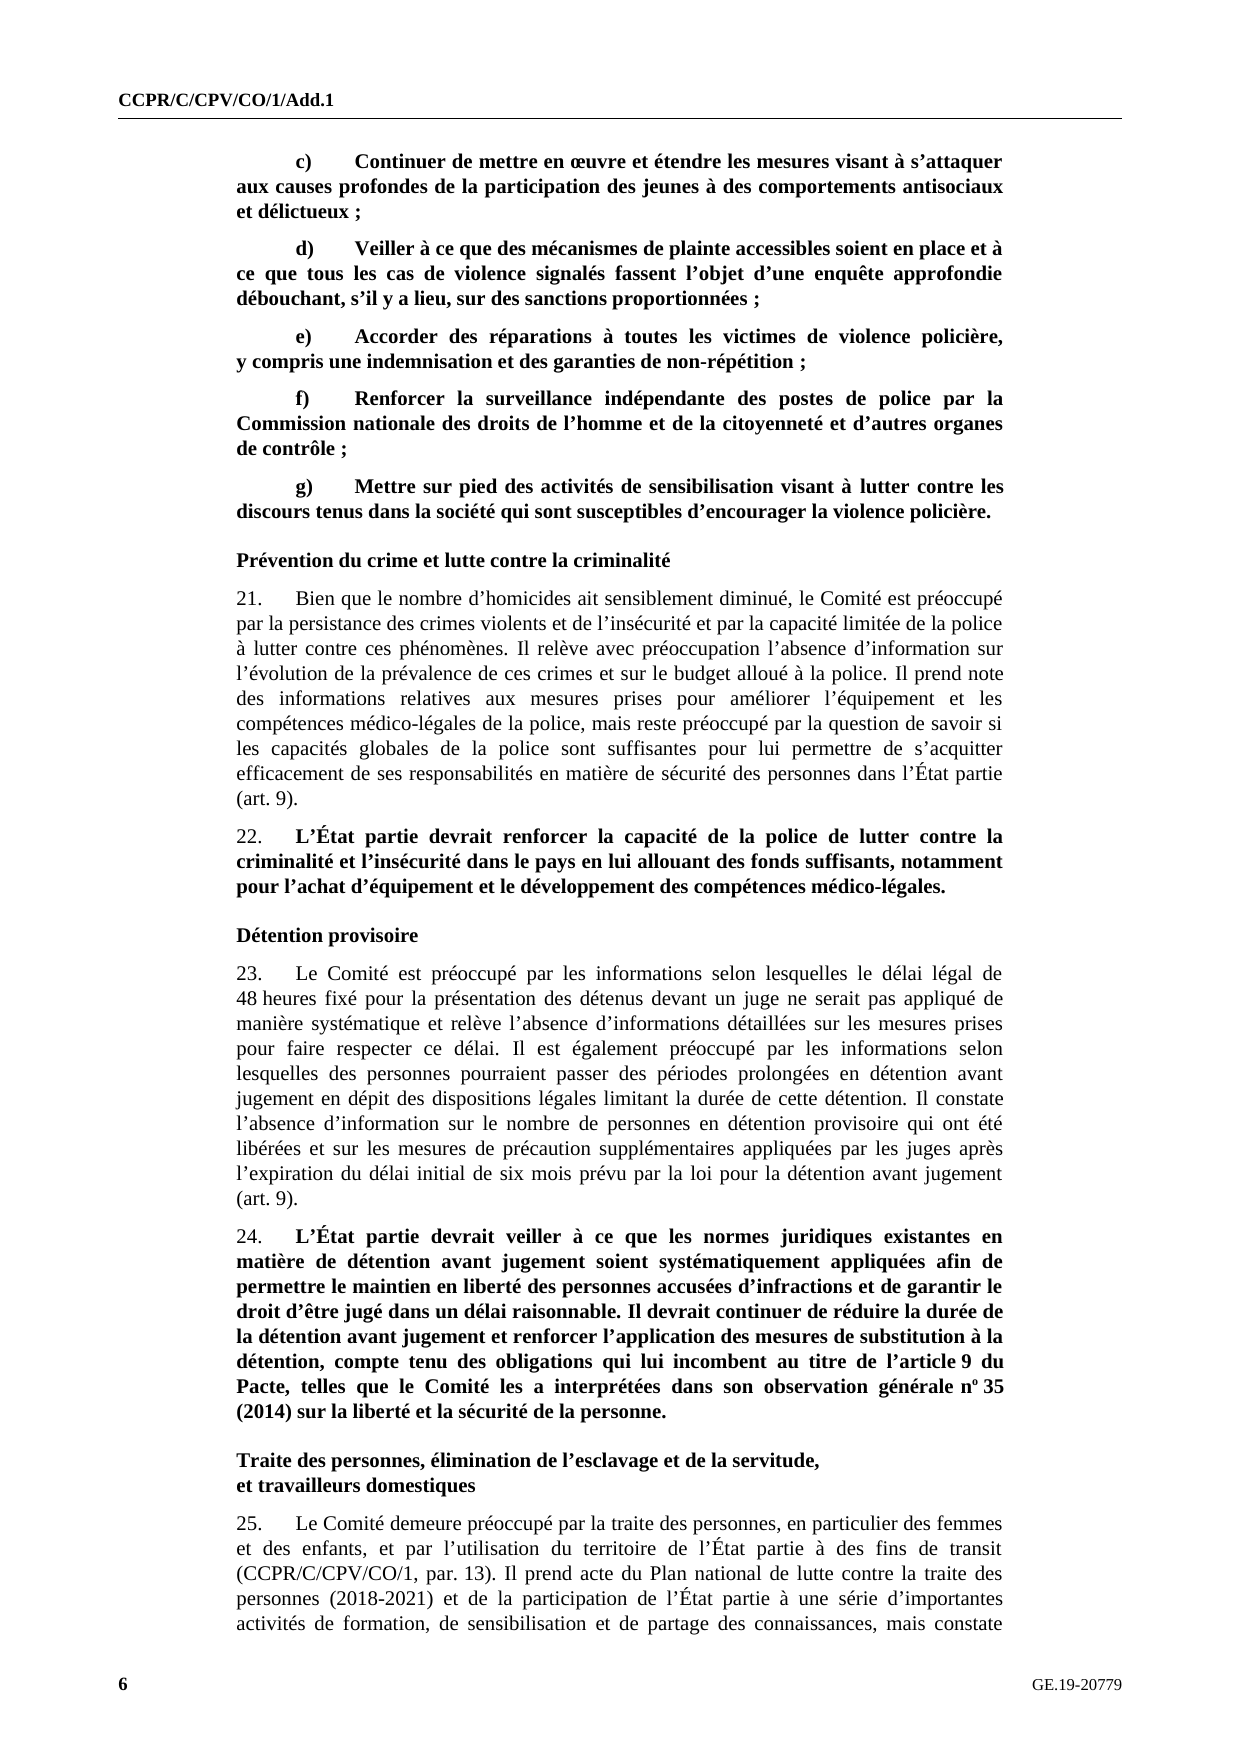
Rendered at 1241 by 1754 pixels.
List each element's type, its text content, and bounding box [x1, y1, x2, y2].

text 22. L’État partie devrait renforcer la capacité de la police de lutter contre la criminalité et l’insécurité dans le pays en lui allouant des fonds suffisants, notamment pour l’achat d’équipement et le développement des compétences médico-légales. [236, 823, 1004, 898]
text d) Veiller à ce que des mécanismes de plainte accessibles soient en place et à ce que tous les cas de violence signalés fassent l’objet d’une enquête approfondie débouchant, s’il y a lieu, sur des sanctions proportionnées ; [236, 235, 1004, 310]
text g) Mettre sur pied des activités de sensibilisation visant à lutter contre les discours tenus dans la société qui sont susceptibles d’encourager la violence policière. [236, 473, 1004, 523]
text 21. Bien que le nombre d’homicides ait sensiblement diminué, le Comité est préoccupé par la persistance des crimes violents et de l’insécurité et par la capacité limitée de la police à lutter contre ces phénomènes. Il relève avec préoccupation l’absence d’information sur l’évolution de la prévalence de ces crimes et sur le budget alloué à la police. Il prend note des informations relatives aux mesures prises pour améliorer l’équipement et les compétences médico-légales de la police, mais reste préoccupé par la question de savoir si les capacités globales de la police sont suffisantes pour lui permettre de s’acquitter efficacement de ses responsabilités en matière de sécurité des personnes dans l’État partie (art. 9). [236, 585, 1004, 810]
text c) Continuer de mettre en œuvre et étendre les mesures visant à s’attaquer aux causes profondes de la participation des jeunes à des comportements antisociaux et délictueux ; [236, 148, 1004, 223]
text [236, 1510, 1004, 1635]
text Traite des personnes, élimination de l’esclavage et de la servitude, et travailleurs domestiques [118, 1448, 1004, 1498]
text 24. L’État partie devrait veiller à ce que les normes juridiques existantes en matière de détention avant jugement soient systématiquement appliquées afin de permettre le maintien en liberté des personnes accusées d’infractions et de garantir le droit d’être jugé dans un délai raisonnable. Il devrait continuer de réduire la durée de la détention avant jugement et renforcer l’application des mesures de substitution à la détention, compte tenu des obligations qui lui incombent au titre de l’article 9 du Pacte, telles que le Comité les a interprétées dans son observation générale no 35 (2014) sur la liberté et la sécurité de la personne. [236, 1223, 1004, 1423]
text 23. Le Comité est préoccupé par les informations selon lesquelles le délai légal de 48 heures fixé pour la présentation des détenus devant un juge ne serait pas appliqué de manière systématique et relève l’absence d’informations détaillées sur les mesures prises pour faire respecter ce délai. Il est également préoccupé par les informations selon lesquelles des personnes pourraient passer des périodes prolongées en détention avant jugement en dépit des dispositions légales limitant la durée de cette détention. Il constate l’absence d’information sur le nombre de personnes en détention provisoire qui ont été libérées et sur les mesures de précaution supplémentaires appliquées par les juges après l’expiration du délai initial de six mois prévu par la loi pour la détention avant jugement (art. 9). [236, 960, 1004, 1210]
text Prévention du crime et lutte contre la criminalité [118, 548, 1004, 573]
text Détention provisoire [118, 923, 1004, 948]
text e) Accorder des réparations à toutes les victimes de violence policière, y compris une indemnisation et des garanties de non-répétition ; [236, 323, 1004, 373]
text f) Renforcer la surveillance indépendante des postes de police par la Commission nationale des droits de l’homme et de la citoyenneté et d’autres organes de contrôle ; [236, 385, 1004, 460]
